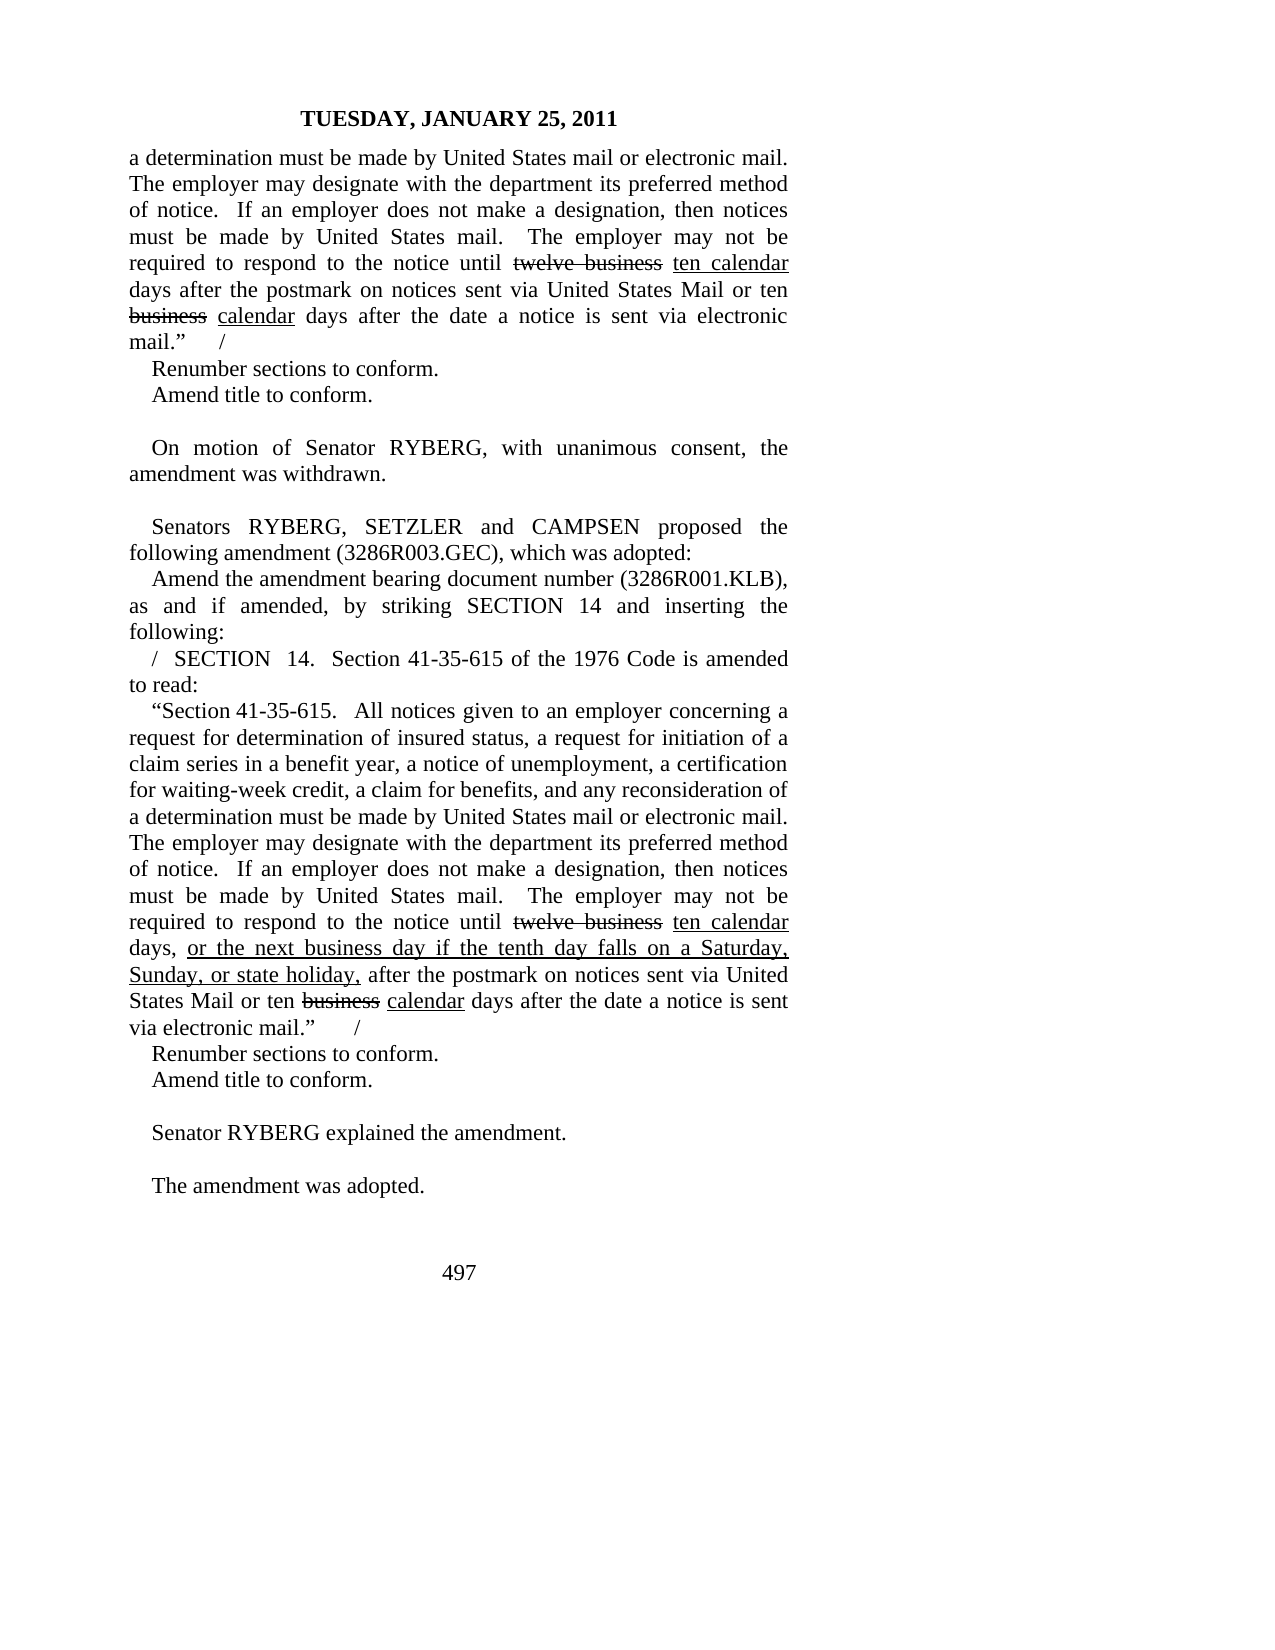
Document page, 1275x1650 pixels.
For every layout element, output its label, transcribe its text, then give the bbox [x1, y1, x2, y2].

text The amendment was adopted. [129, 1172, 789, 1198]
text On motion of Senator RYBERG, with unanimous consent, the amendment was withdrawn. [129, 434, 789, 486]
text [129, 144, 789, 355]
text Amend title to conform. [129, 381, 789, 407]
text “Section 41-35-615. All notices given to an employer concerning a request for determination of insured status, a request for initiation of a claim series in a benefit year, a notice of unemployment, a certification for waiting-week credit, a claim for benefits, and any reconsideration of a determination must be made by United States mail or electronic mail. The employer may designate with the department its preferred method of notice. If an employer does not make a designation, then notices must be made by United States mail. The employer may not be required to respond to the notice until twelve business ten calendar days, or the next business day if the tenth day falls on a Saturday, Sunday, or state holiday, after the postmark on notices sent via United States Mail or ten business calendar days after the date a notice is sent via electronic mail.” / [129, 697, 789, 1040]
text Amend title to conform. [129, 1066, 789, 1093]
text Senator RYBERG explained the amendment. [129, 1119, 789, 1145]
text Amend the amendment bearing document number (3286R001.KLB), as and if amended, by striking SECTION 14 and inserting the following: [129, 566, 789, 644]
text Renumber sections to conform. [129, 1040, 789, 1066]
text Renumber sections to conform. [129, 355, 789, 381]
text / SECTION 14. Section 41-35-615 of the 1976 Code is amended to read: [129, 644, 789, 697]
text Senators RYBERG, SETZLER and CAMPSEN proposed the following amendment (3286R003.GEC), which was adopted: [129, 513, 789, 566]
